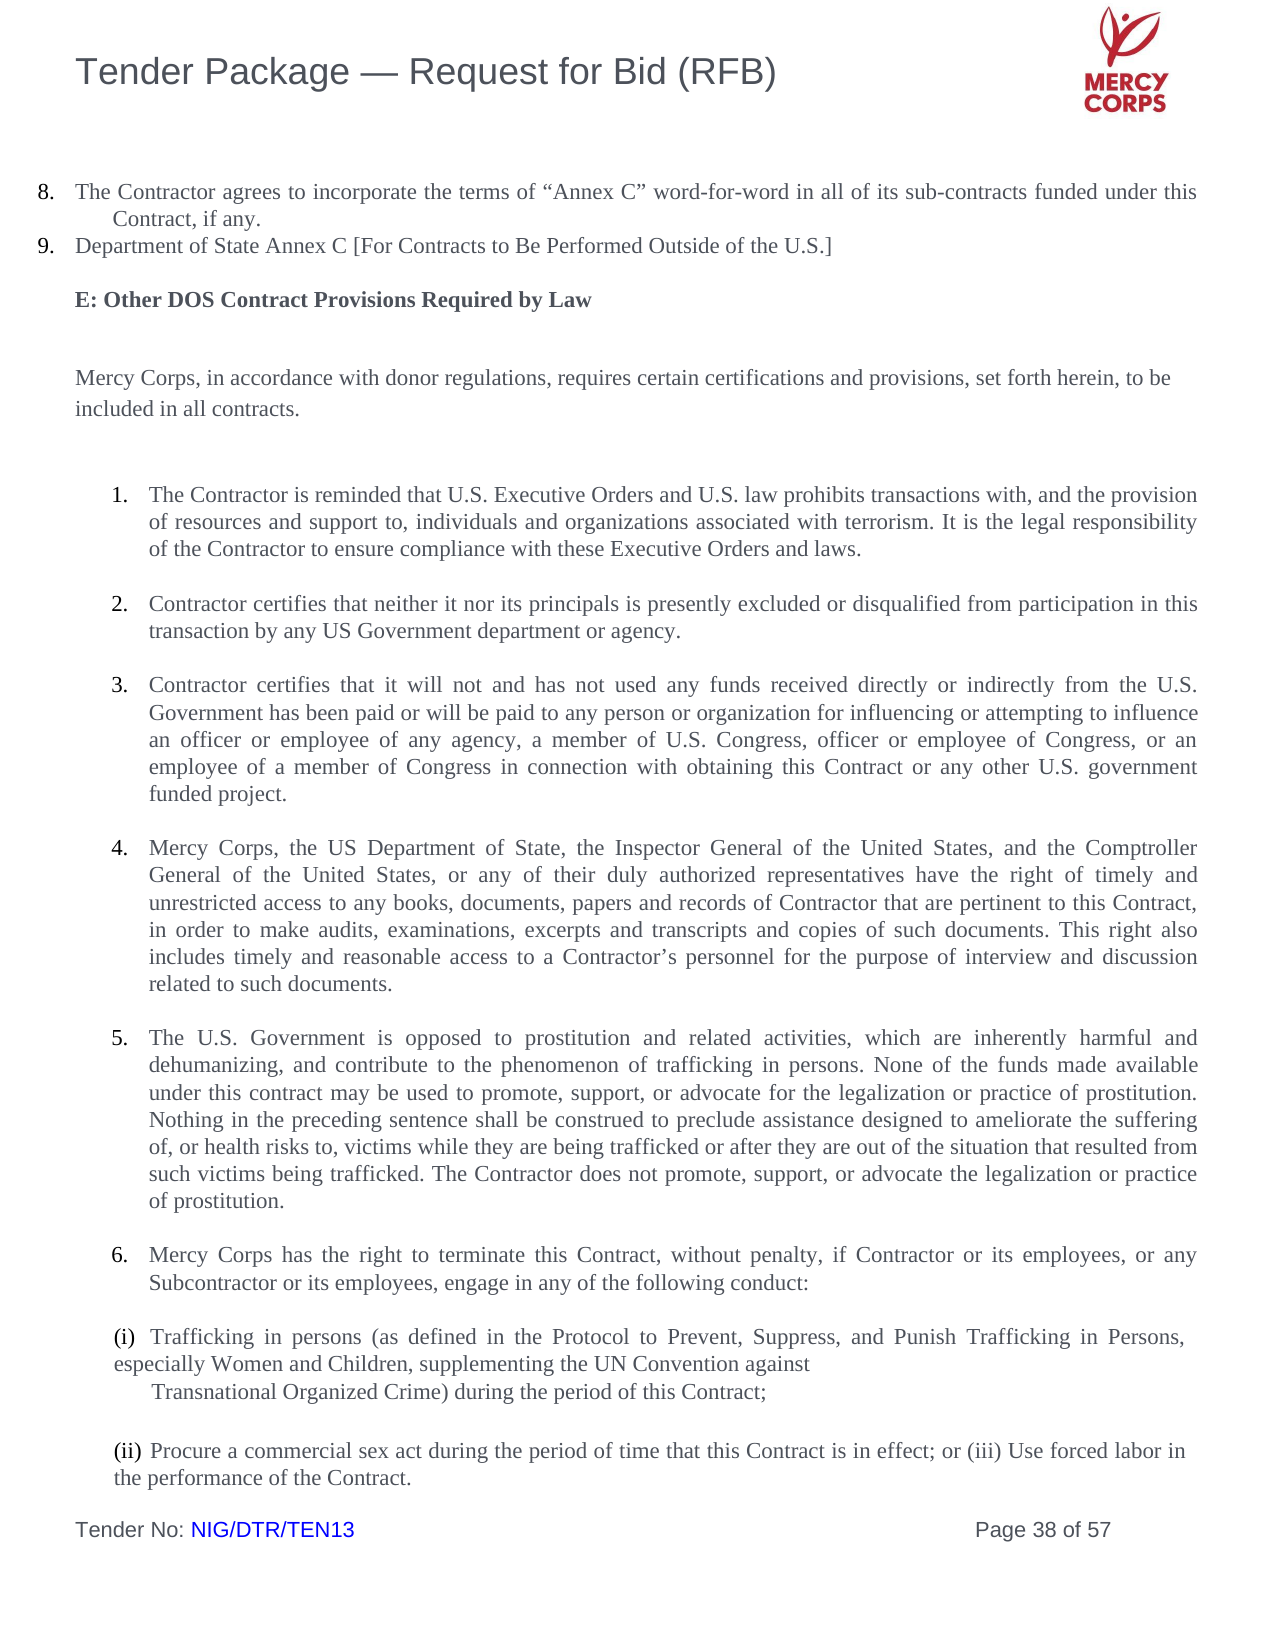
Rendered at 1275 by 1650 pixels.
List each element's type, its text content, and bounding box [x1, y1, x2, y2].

list Contractor certifies that neither it nor its principals is presently excluded or disqualified from participation in this transaction by any US Government department or agency. [111, 590, 1200, 643]
list The Contractor agrees to incorporate the terms of “Annex C” word-for-word in all of its sub-contracts funded under this Contract, if any. [37, 178, 1200, 232]
text Transnational Organized Crime) during the period of this Contract; [151, 1378, 1200, 1404]
list Contractor certifies that it will not and has not used any funds received directly or indirectly from the U.S. Government has been paid or will be paid to any person or organization for influencing or attempting to influence an officer or employee of any agency, a member of U.S. Congress, officer or employee of Congress, or an employee of a member of Congress in connection with obtaining this Contract or any other U.S. government funded project. [111, 672, 1200, 806]
text Mercy Corps, in accordance with donor regulations, requires certain certifications and provisions, set forth herein, to be included in all contracts. [75, 364, 1200, 421]
list Department of State Annex C [For Contracts to Be Performed Outside of the U.S.] [37, 233, 1200, 259]
subtitle E: Other DOS Contract Provisions Required by Law [74, 287, 1200, 312]
list Mercy Corps, the US Department of State, the Inspector General of the United States, and the Comptroller General of the United States, or any of their duly authorized representatives have the right of timely and unrestricted access to any books, documents, papers and records of Contractor that are pertinent to this Contract, in order to make audits, examinations, excerpts and transcripts and copies of such documents. This right also includes timely and reasonable access to a Contractor’s personnel for the purpose of interview and discussion related to such documents. [111, 834, 1200, 996]
list Procure a commercial sex act during the period of time that this Contract is in effect; or (iii) Use forced labor in the performance of the Contract. [113, 1437, 1188, 1491]
picture [1076, 0, 1172, 119]
list The U.S. Government is opposed to prostitution and related activities, which are inherently harmful and dehumanizing, and contribute to the phenomenon of trafficking in persons. None of the funds made available under this contract may be used to promote, support, or advocate for the legalization or practice of prostitution. Nothing in the preceding sentence shall be construed to preclude assistance designed to ameliorate the suffering of, or health risks to, victims while they are being trafficked or after they are out of the situation that resulted from such victims being trafficked. The Contractor does not promote, support, or advocate the legalization or practice of prostitution. [111, 1024, 1200, 1213]
list The Contractor is reminded that U.S. Executive Orders and U.S. law prohibits transactions with, and the provision of resources and support to, individuals and organizations associated with terrorism. It is the legal responsibility of the Contractor to ensure compliance with these Executive Orders and laws. [111, 481, 1200, 562]
list Trafficking in persons (as defined in the Protocol to Prevent, Suppress, and Punish Trafficking in Persons, especially Women and Children, supplementing the UN Convention against [113, 1323, 1188, 1377]
list Mercy Corps has the right to terminate this Contract, without penalty, if Contractor or its employees, or any Subcontractor or its employees, engage in any of the following conduct: [111, 1242, 1200, 1295]
